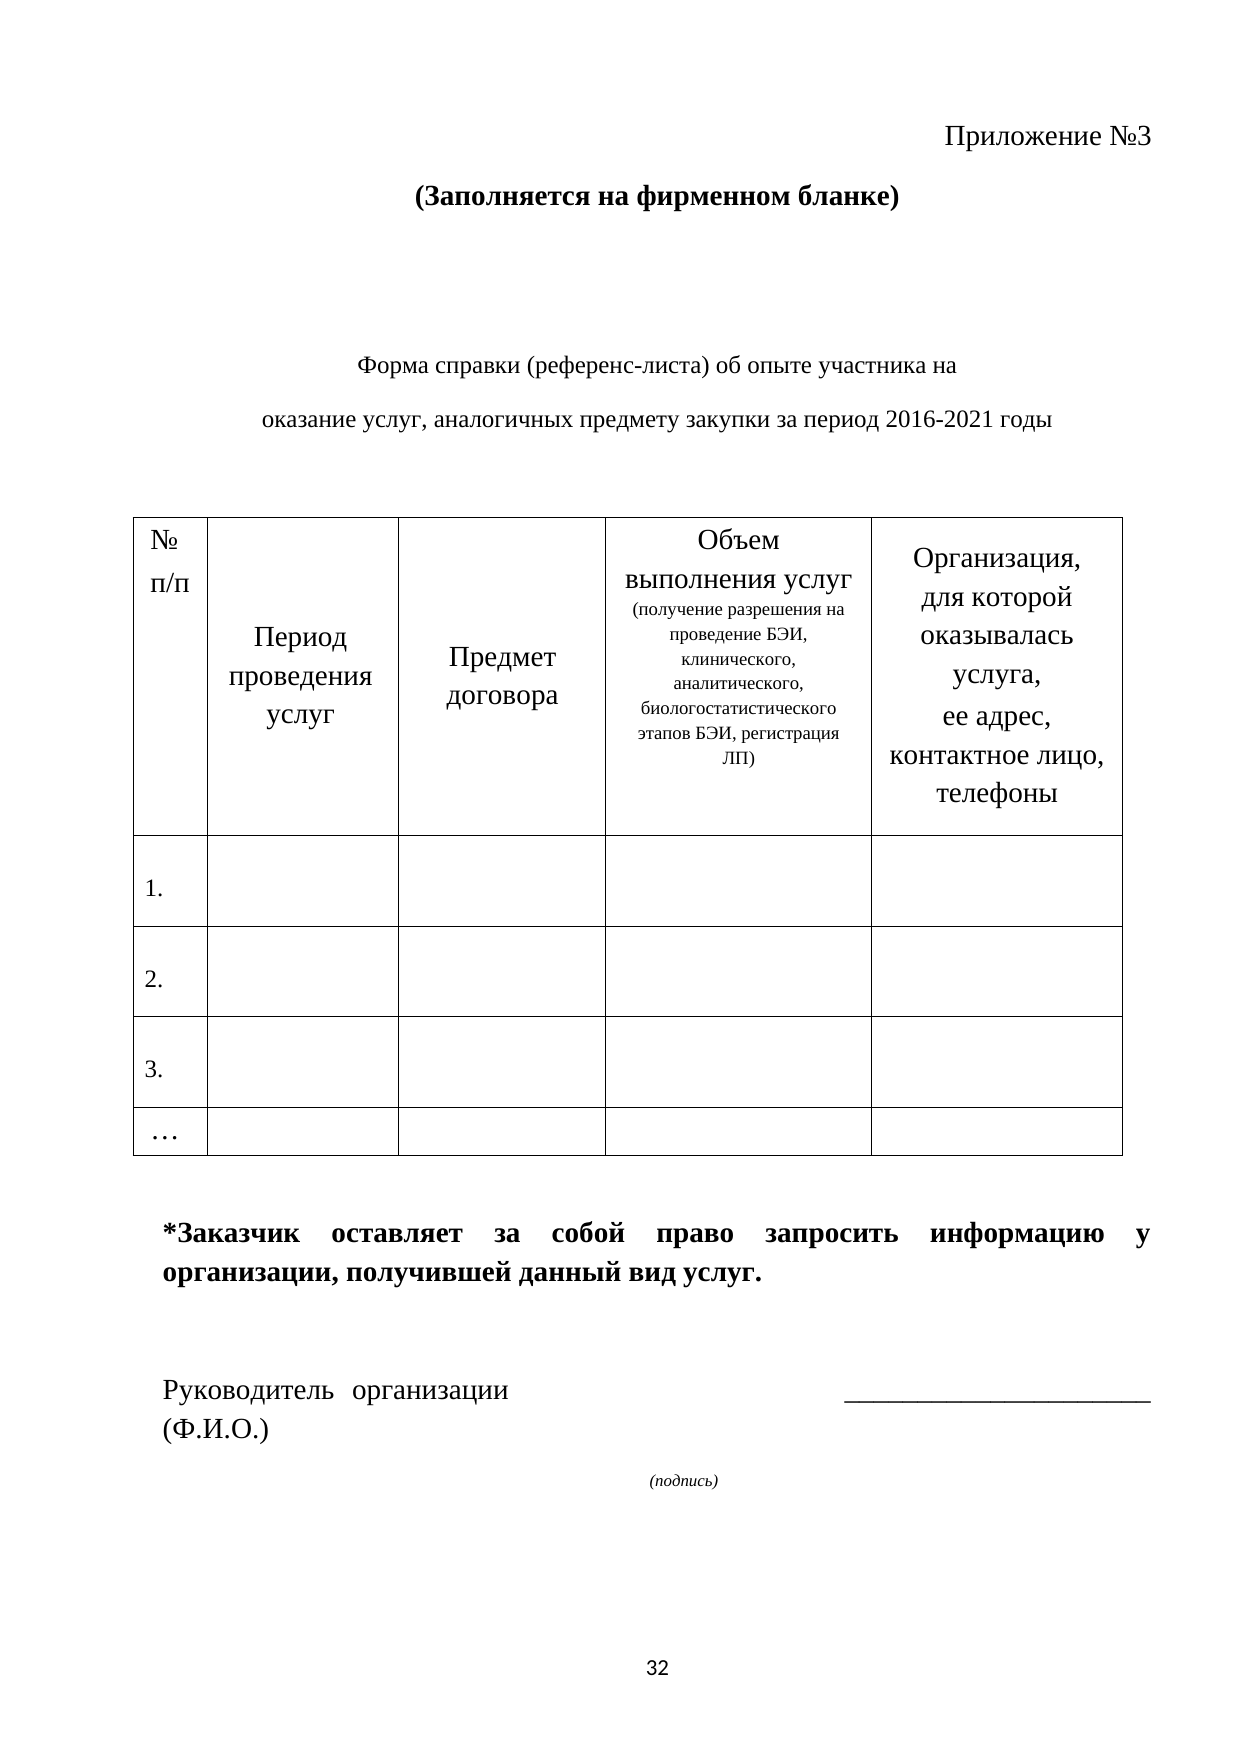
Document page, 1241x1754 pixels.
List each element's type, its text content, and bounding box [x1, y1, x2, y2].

text (Заполняется на фирменном бланке) [162, 178, 1152, 211]
table_cell [134, 1017, 207, 1107]
table_header Объем выполнения услуг (получение разрешения на проведение БЭИ, клинического, аналитического, биологостатистического этапов БЭИ, регистрация ЛП) [606, 518, 871, 835]
table_cell [134, 927, 207, 1016]
table_cell [606, 1017, 871, 1107]
table_cell [208, 836, 398, 926]
table_cell [872, 836, 1122, 926]
table_cell [134, 836, 207, 926]
table_cell [399, 1017, 605, 1107]
table_cell [606, 927, 871, 1016]
table_cell … [134, 1108, 207, 1155]
text Приложение №3 [537, 118, 1152, 152]
table_cell [208, 927, 398, 1016]
table_cell [399, 1108, 605, 1155]
table_header № п/п [134, 518, 207, 835]
table_cell [399, 927, 605, 1016]
table_cell [208, 1017, 398, 1107]
table_header Организация, для которой оказывалась услуга, ее адрес, контактное лицо, телефоны [872, 518, 1122, 835]
table_cell [872, 1017, 1122, 1107]
table_cell [208, 1108, 398, 1155]
table_cell [399, 836, 605, 926]
table_cell [872, 927, 1122, 1016]
table_cell [872, 1108, 1122, 1155]
text *Заказчик оставляет за собой право запросить информацию у организации, получившей данный вид услуг. [162, 1215, 1152, 1287]
text оказание услуг, аналогичных предмету закупки за период 2016-2021 годы [162, 404, 1152, 433]
text Руководитель организации _____________________ (Ф.И.О.) [162, 1372, 1152, 1444]
table_cell [606, 836, 871, 926]
text (подпись) [162, 1470, 1152, 1504]
table_header Предмет договора [399, 518, 605, 835]
table_cell [606, 1108, 871, 1155]
text Форма справки (референс-листа) об опыте участника на [162, 350, 1152, 379]
table_header Период проведения услуг [208, 518, 398, 835]
